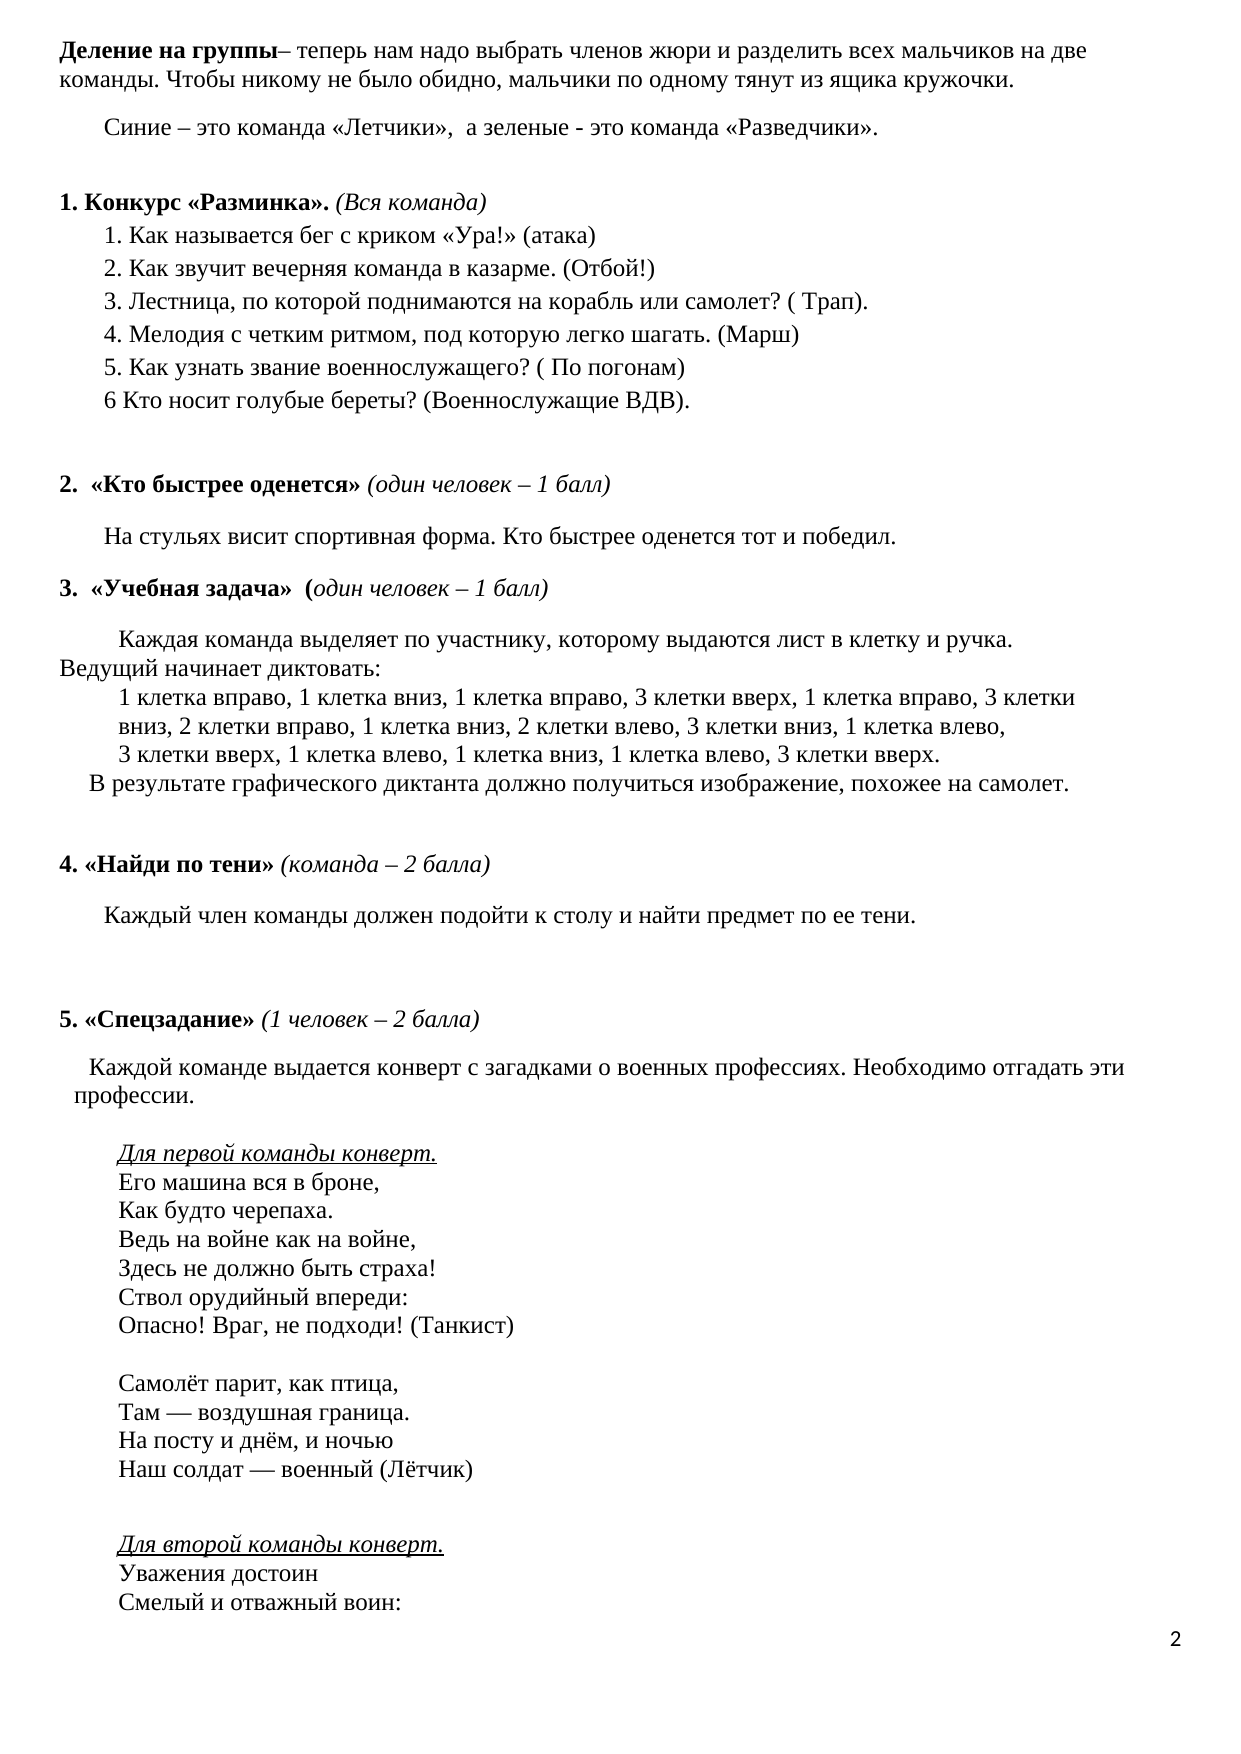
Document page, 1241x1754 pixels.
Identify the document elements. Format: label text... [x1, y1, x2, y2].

text 4. «Найди по тени» (команда – 2 балла) [59, 849, 1181, 877]
text 3. «Учебная задача» (один человек – 1 балл) [59, 573, 1181, 601]
text 2. «Кто быстрее оденется» (один человек – 1 балл) [59, 469, 1181, 498]
text На стульях висит спортивная форма. Кто быстрее оденется тот и победил. [89, 521, 1181, 550]
text Деление на группы– теперь нам надо выбрать членов жюри и разделить всех мальчиков на две команды. Чтобы никому не было обидно, мальчики по одному тянут из ящика кружочки. [59, 35, 1181, 93]
text 1. Конкурс «Разминка». (Вся команда) 1. Как называется бег с криком «Ура!» (атака) 2. Как звучит вечерняя команда в казарме. (Отбой!) 3. Лестница, по которой поднимаются на корабль или самолет? ( Трап). 4. Мелодия с четким ритмом, под которую легко шагать. (Марш) 5. Как узнать звание военнослужащего? ( По погонам) 6 Кто носит голубые береты? (Военнослужащие ВДВ). [59, 187, 1181, 446]
text 1 клетка вправо, 1 клетка вниз, 1 клетка вправо, 3 клетки вверх, 1 клетка вправо, 3 клетки [118, 682, 1181, 711]
text 3 клетки вверх, 1 клетка влево, 1 клетка вниз, 1 клетка влево, 3 клетки вверх. [118, 739, 1181, 768]
text 5. «Спецзадание» (1 человек – 2 балла) [59, 1004, 1181, 1033]
text Ведущий начинает диктовать: [59, 653, 1181, 682]
text Каждой команде выдается конверт с загадками о военных профессиях. Необходимо отгадать эти профессии. [74, 1052, 1181, 1109]
text вниз, 2 клетки вправо, 1 клетка вниз, 2 клетки влево, 3 клетки вниз, 1 клетка влево, [118, 711, 1181, 739]
text Каждая команда выделяет по участнику, которому выдаются лист в клетку и ручка. [59, 624, 1181, 653]
text Каждый член команды должен подойти к столу и найти предмет по ее тени. [74, 901, 1181, 929]
text В результате графического диктанта должно получиться изображение, похожее на самолет. [59, 768, 1181, 797]
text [118, 1529, 1181, 1616]
text Синие – это команда «Летчики», а зеленые - это команда «Разведчики». [59, 112, 1181, 168]
text Для первой команды конверт. Его машина вся в броне, Как будто черепаха. Ведь на войне как на войне, Здесь не должно быть страха! Ствол орудийный впереди: Опасно! Враг, не подходи! (Танкист) Самолёт парит, как птица, Там — воздушная граница. На посту и днём, и ночью Наш солдат — военный (Лётчик) [118, 1138, 1181, 1511]
